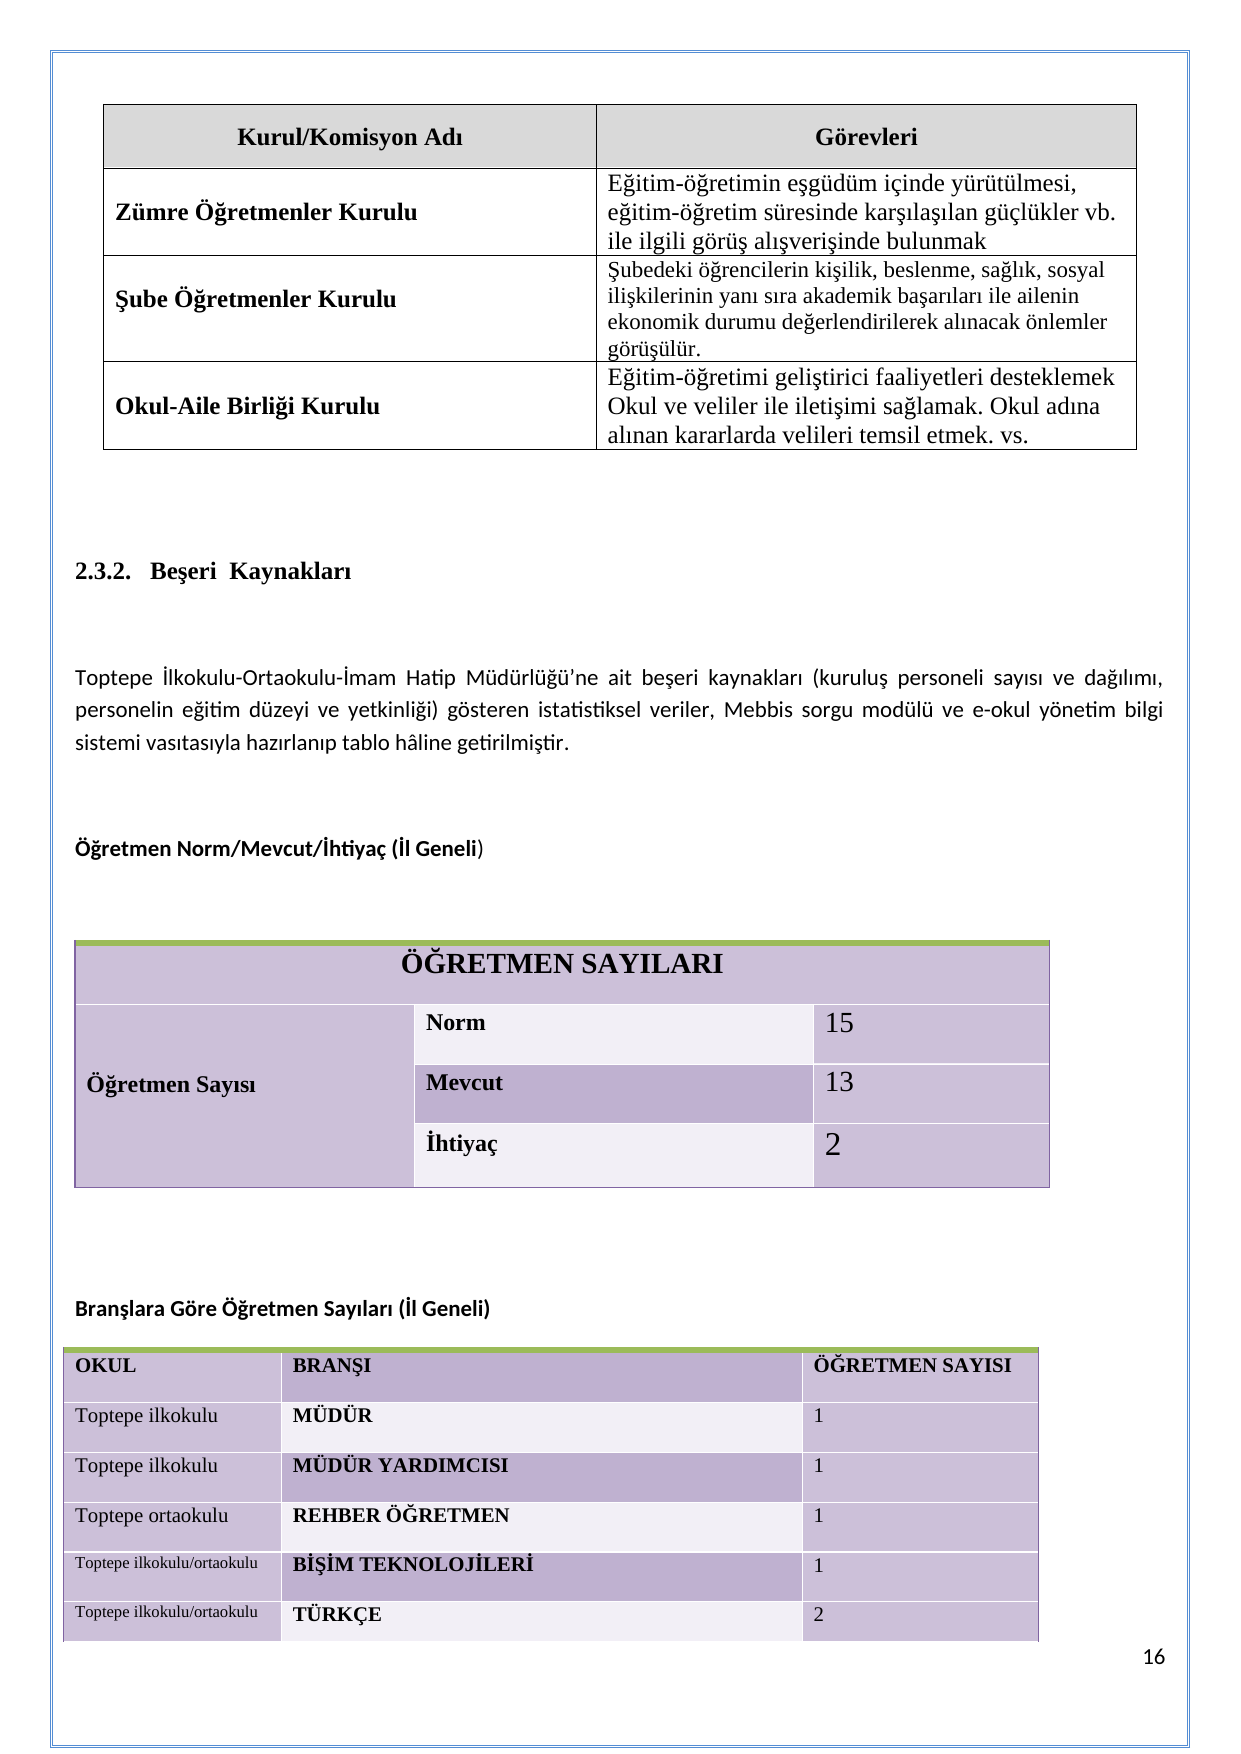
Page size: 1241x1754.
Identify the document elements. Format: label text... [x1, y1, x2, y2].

table_cell Okul-Aile Birliği Kurulu [104, 362, 596, 448]
table_cell Mevcut [415, 1065, 813, 1123]
table_cell BİŞİM TEKNOLOJİLERİ [282, 1553, 802, 1601]
table_cell Eğitim-öğretimi geliştirici faaliyetleri desteklemek Okul ve veliler ile iletişimi sağlamak. Okul adına alınan kararlarda velileri temsil etmek. vs. [597, 362, 1136, 448]
table_cell 1 [803, 1403, 1038, 1452]
table_cell Norm [415, 1005, 813, 1063]
text Branşlara Göre Öğretmen Sayıları (İl Geneli) [75, 1294, 1165, 1322]
table_cell Toptepe ortaokulu [64, 1503, 281, 1551]
table_cell REHBER ÖĞRETMEN [282, 1503, 802, 1551]
table_cell Toptepe ilkokulu [64, 1403, 281, 1452]
table_cell 1 [803, 1453, 1038, 1502]
table_header ÖĞRETMEN SAYILARI [76, 946, 1049, 1004]
table_header BRANŞI [282, 1353, 802, 1402]
table_cell 1 [803, 1553, 1038, 1601]
table_cell 2 [814, 1124, 1049, 1187]
list Beşeri Kaynakları [75, 556, 1165, 585]
table_cell Toptepe ilkokulu/ortaokulu [64, 1553, 281, 1601]
table_cell 1 [803, 1503, 1038, 1551]
table_cell 15 [814, 1005, 1049, 1063]
table_cell MÜDÜR YARDIMCISI [282, 1453, 802, 1502]
table_cell Eğitim-öğretimin eşgüdüm içinde yürütülmesi, eğitim-öğretim süresinde karşılaşılan güçlükler vb. ile ilgili görüş alışverişinde bulunmak [597, 169, 1136, 255]
table_cell Zümre Öğretmenler Kurulu [104, 169, 596, 255]
text Toptepe İlkokulu-Ortaokulu-İmam Hatip Müdürlüğü’ne ait beşeri kaynakları (kuruluş personeli sayısı ve dağılımı, personelin eğitim düzeyi ve yetkinliği) gösteren istatistiksel veriler, Mebbis sorgu modülü ve e-okul yönetim bilgi sistemi vasıtasıyla hazırlanıp tablo hâline getirilmiştir. [75, 663, 1165, 756]
table_header OKUL [64, 1353, 281, 1402]
text Öğretmen Norm/Mevcut/İhtiyaç (İl Geneli) [75, 834, 1165, 862]
table_cell 2 [803, 1602, 1038, 1641]
table_cell TÜRKÇE [282, 1602, 802, 1641]
table_header Görevleri [597, 105, 1136, 167]
table_cell 13 [814, 1065, 1049, 1123]
table_header Kurul/Komisyon Adı [104, 105, 596, 167]
table_cell Öğretmen Sayısı [76, 1005, 414, 1187]
table_cell Şubedeki öğrencilerin kişilik, beslenme, sağlık, sosyal ilişkilerinin yanı sıra akademik başarıları ile ailenin ekonomik durumu değerlendirilerek alınacak önlemler görüşülür. [597, 256, 1136, 361]
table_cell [64, 1602, 281, 1641]
table_cell Toptepe ilkokulu [64, 1453, 281, 1502]
table_cell İhtiyaç [415, 1124, 813, 1187]
table_cell MÜDÜR [282, 1403, 802, 1452]
table_cell Şube Öğretmenler Kurulu [104, 256, 596, 361]
table_header ÖĞRETMEN SAYISI [803, 1353, 1038, 1402]
